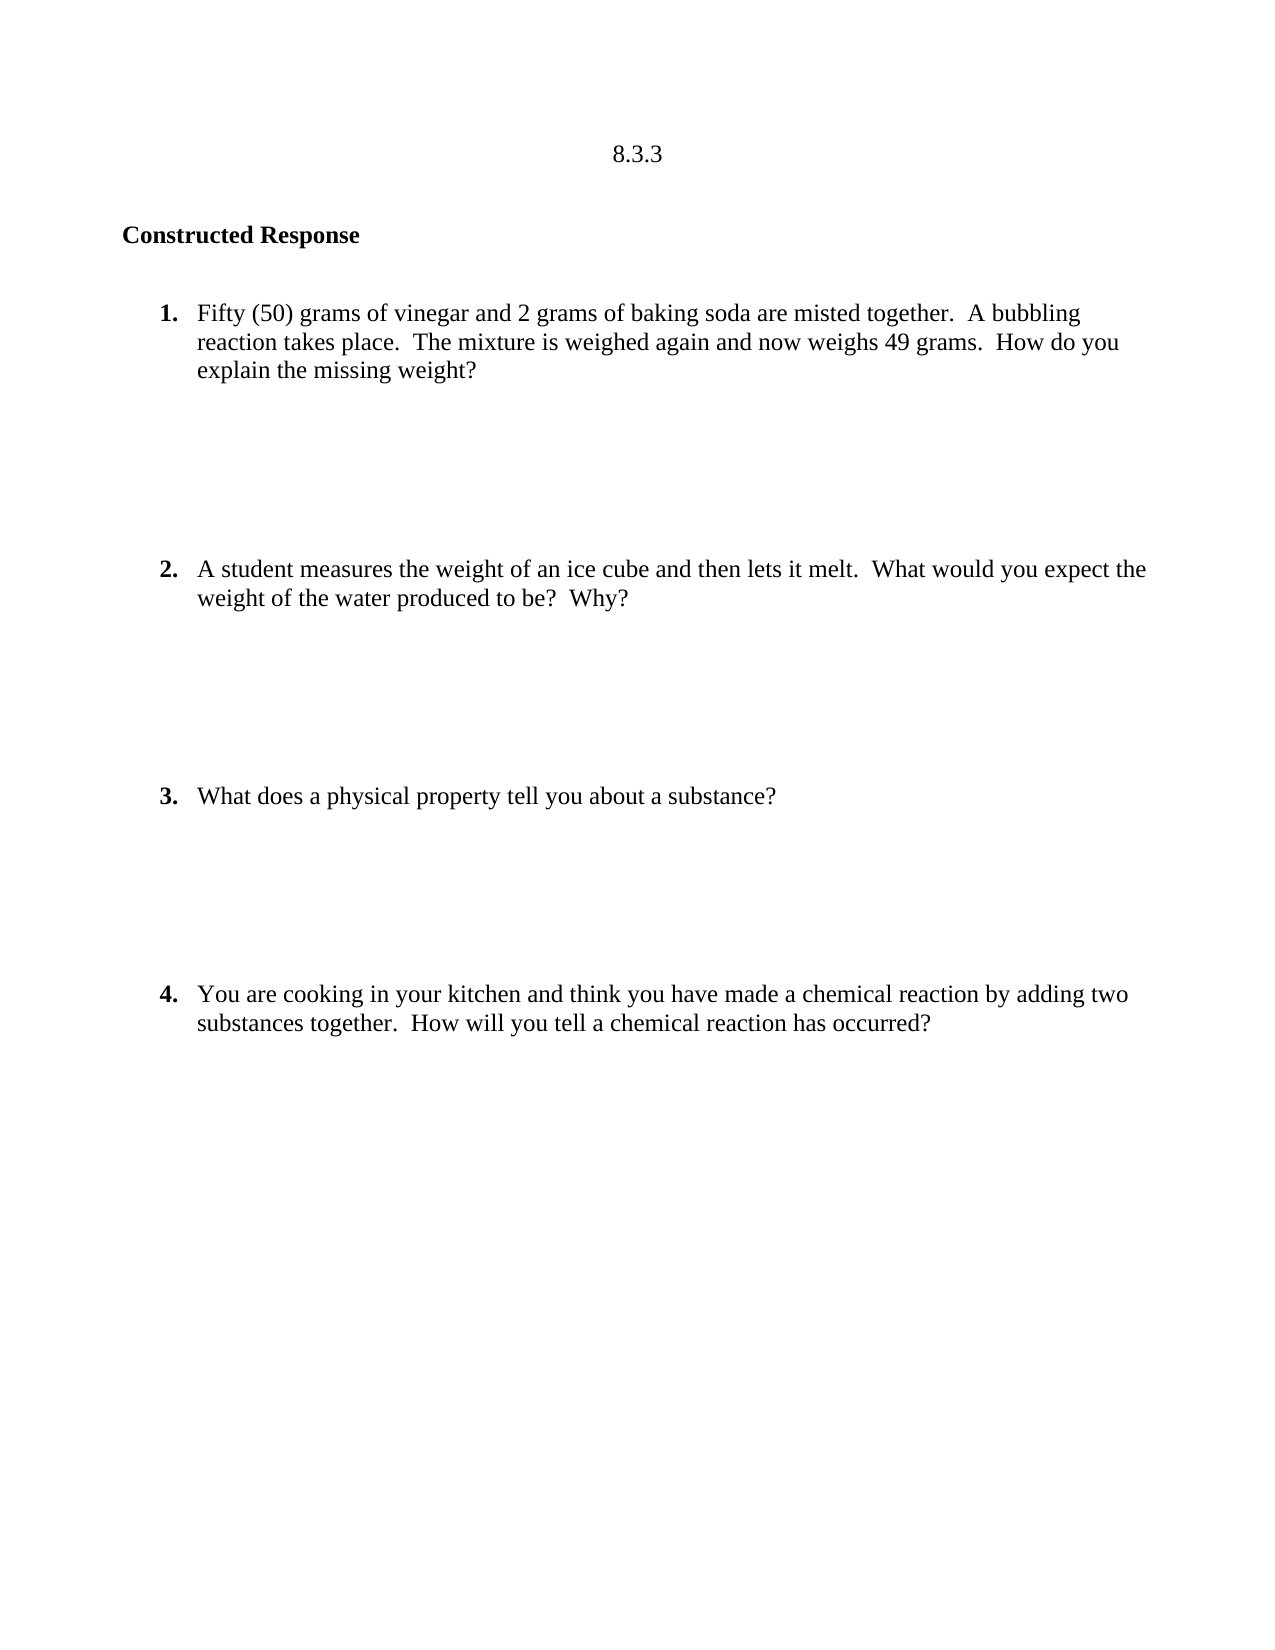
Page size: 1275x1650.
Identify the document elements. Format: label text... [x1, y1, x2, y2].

text Constructed Response [122, 220, 1153, 248]
list You are cooking in your kitchen and think you have made a chemical reaction by adding two substances together. How will you tell a chemical reaction has occurred? [159, 979, 1153, 1037]
list Fifty (50) grams of vinegar and 2 grams of baking soda are misted together. A bubbling reaction takes place. The mixture is weighed again and now weighs 49 grams. How do you explain the missing weight? [159, 298, 1153, 384]
list A student measures the weight of an ice cube and then lets it melt. What would you expect the weight of the water produced to be? Why? [159, 554, 1153, 611]
text 8.3.3 [122, 139, 1153, 168]
list What does a physical property tell you about a substance? [159, 781, 1153, 810]
